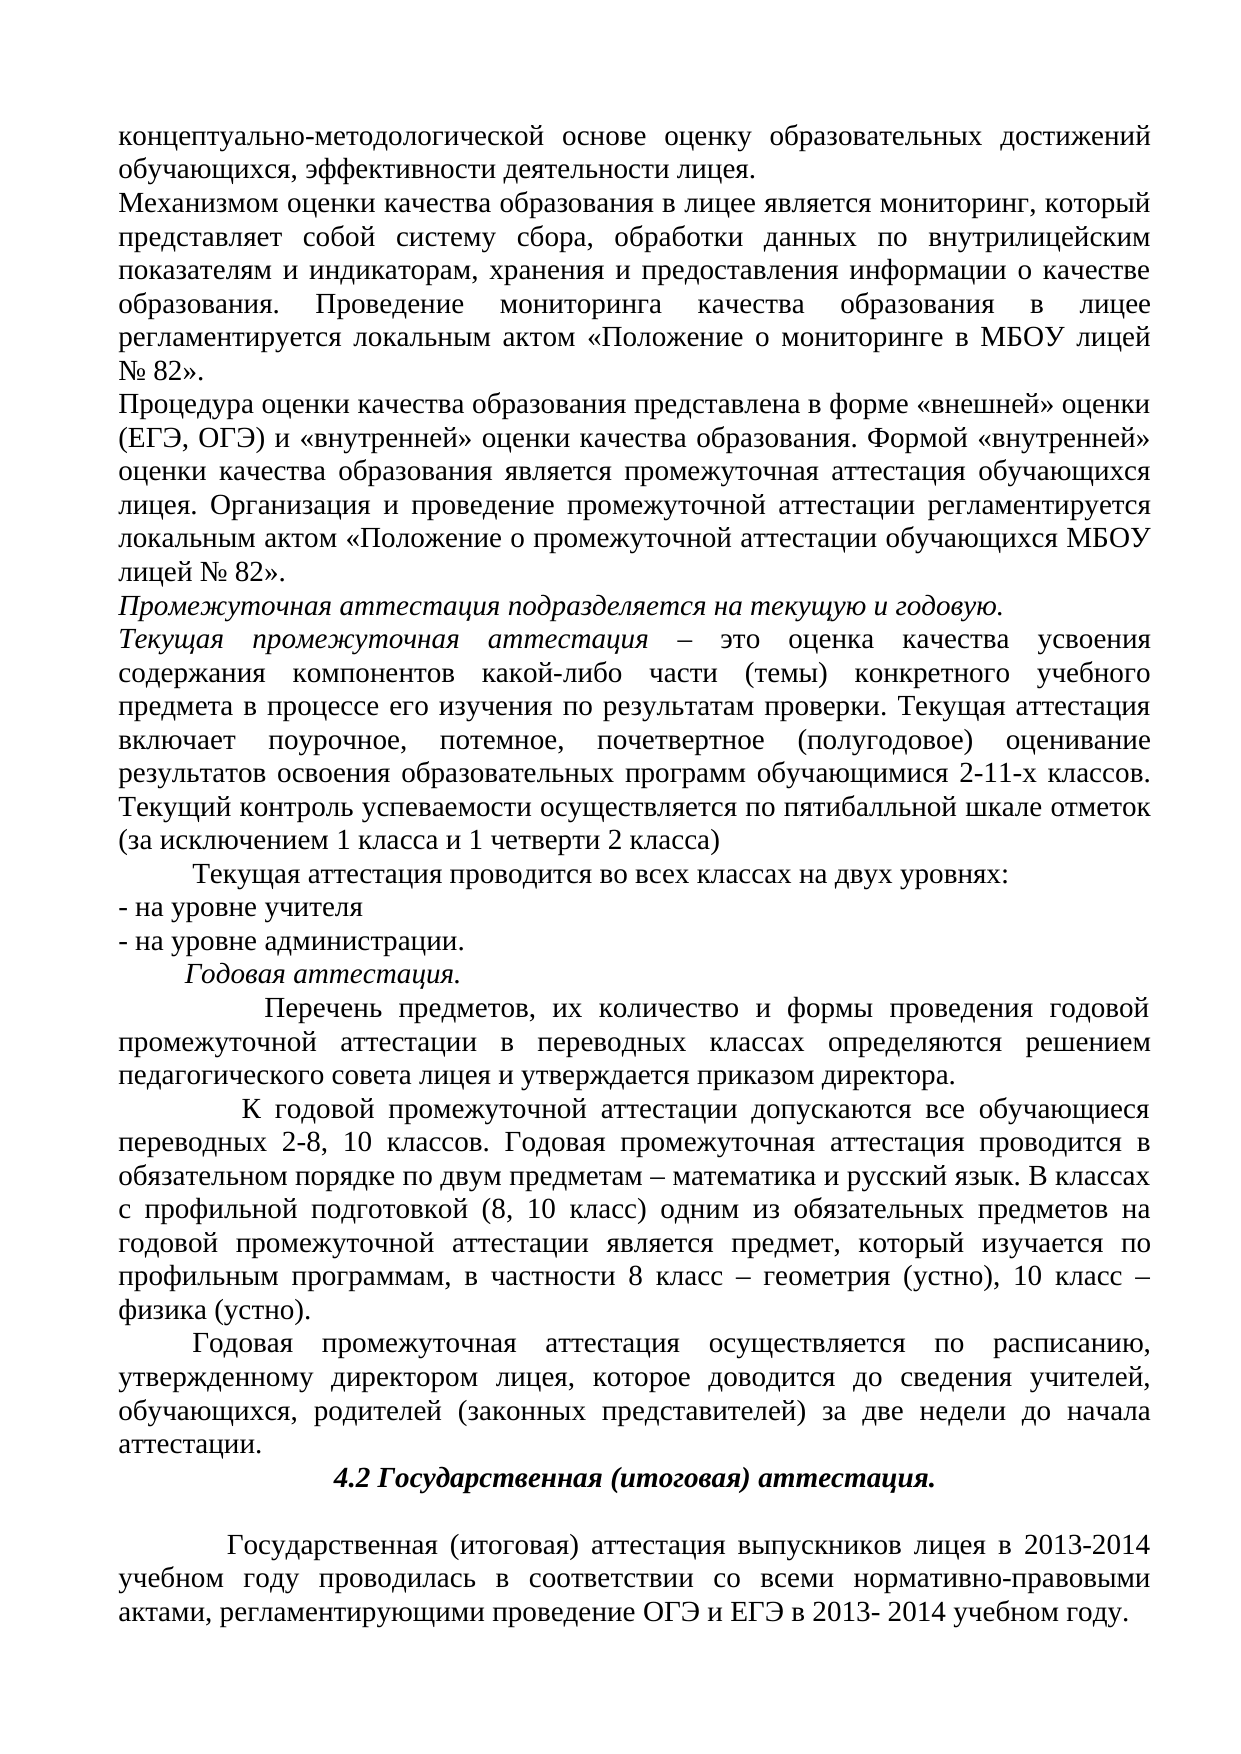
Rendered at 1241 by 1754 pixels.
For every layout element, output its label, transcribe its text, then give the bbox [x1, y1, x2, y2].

text Промежуточная аттестация подразделяется на текущую и годовую. [118, 588, 1152, 621]
text Перечень предметов, их количество и формы проведения годовой промежуточной аттестации в переводных классах определяются решением педагогического совета лицея и утверждается приказом директора. [118, 990, 1152, 1091]
text Годовая аттестация. [177, 957, 1152, 990]
text К годовой промежуточной аттестации допускаются все обучающиеся переводных 2-8, 10 классов. Годовая промежуточная аттестация проводится в обязательном порядке по двум предметам – математика и русский язык. В классах с профильной подготовкой (8, 10 класс) одним из обязательных предметов на годовой промежуточной аттестации является предмет, который изучается по профильным программам, в частности 8 класс – геометрия (устно), 10 класс – физика (устно). [118, 1091, 1152, 1326]
text Текущая промежуточная аттестация – это оценка качества усвоения содержания компонентов какой-либо части (темы) конкретного учебного предмета в процессе его изучения по результатам проверки. Текущая аттестация включает поурочное, потемное, почетвертное (полугодовое) оценивание результатов освоения образовательных программ обучающимися 2-11-х классов. Текущий контроль успеваемости осуществляется по пятибалльной шкале отметок (за исключением 1 класса и 1 четверти 2 класса) [118, 621, 1152, 856]
text - на уровне учителя [118, 889, 1152, 923]
text Государственная (итоговая) аттестация выпускников лицея в 2013-2014 учебном году проводилась в соответствии со всеми нормативно-правовыми актами, регламентирующими проведение ОГЭ и ЕГЭ в 2013- 2014 учебном году. [118, 1527, 1152, 1627]
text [118, 118, 1152, 185]
text Процедура оценки качества образования представлена в форме «внешней» оценки (ЕГЭ, ОГЭ) и «внутренней» оценки качества образования. Формой «внутренней» оценки качества образования является промежуточная аттестация обучающихся лицея. Организация и проведение промежуточной аттестации регламентируется локальным актом «Положение о промежуточной аттестации обучающихся МБОУ лицей № 82». [118, 386, 1152, 588]
text Годовая промежуточная аттестация осуществляется по расписанию, утвержденному директором лицея, которое доводится до сведения учителей, обучающихся, родителей (законных представителей) за две недели до начала аттестации. [118, 1326, 1152, 1460]
text 4.2 Государственная (итоговая) аттестация. [118, 1460, 1152, 1493]
text Механизмом оценки качества образования в лицее является мониторинг, который представляет собой систему сбора, обработки данных по внутрилицейским показателям и индикаторам, хранения и предоставления информации о качестве образования. Проведение мониторинга качества образования в лицее регламентируется локальным актом «Положение о мониторинге в МБОУ лицей № 82». [118, 185, 1152, 386]
text - на уровне администрации. [118, 923, 1152, 957]
text Текущая аттестация проводится во всех классах на двух уровнях: [118, 856, 1152, 889]
